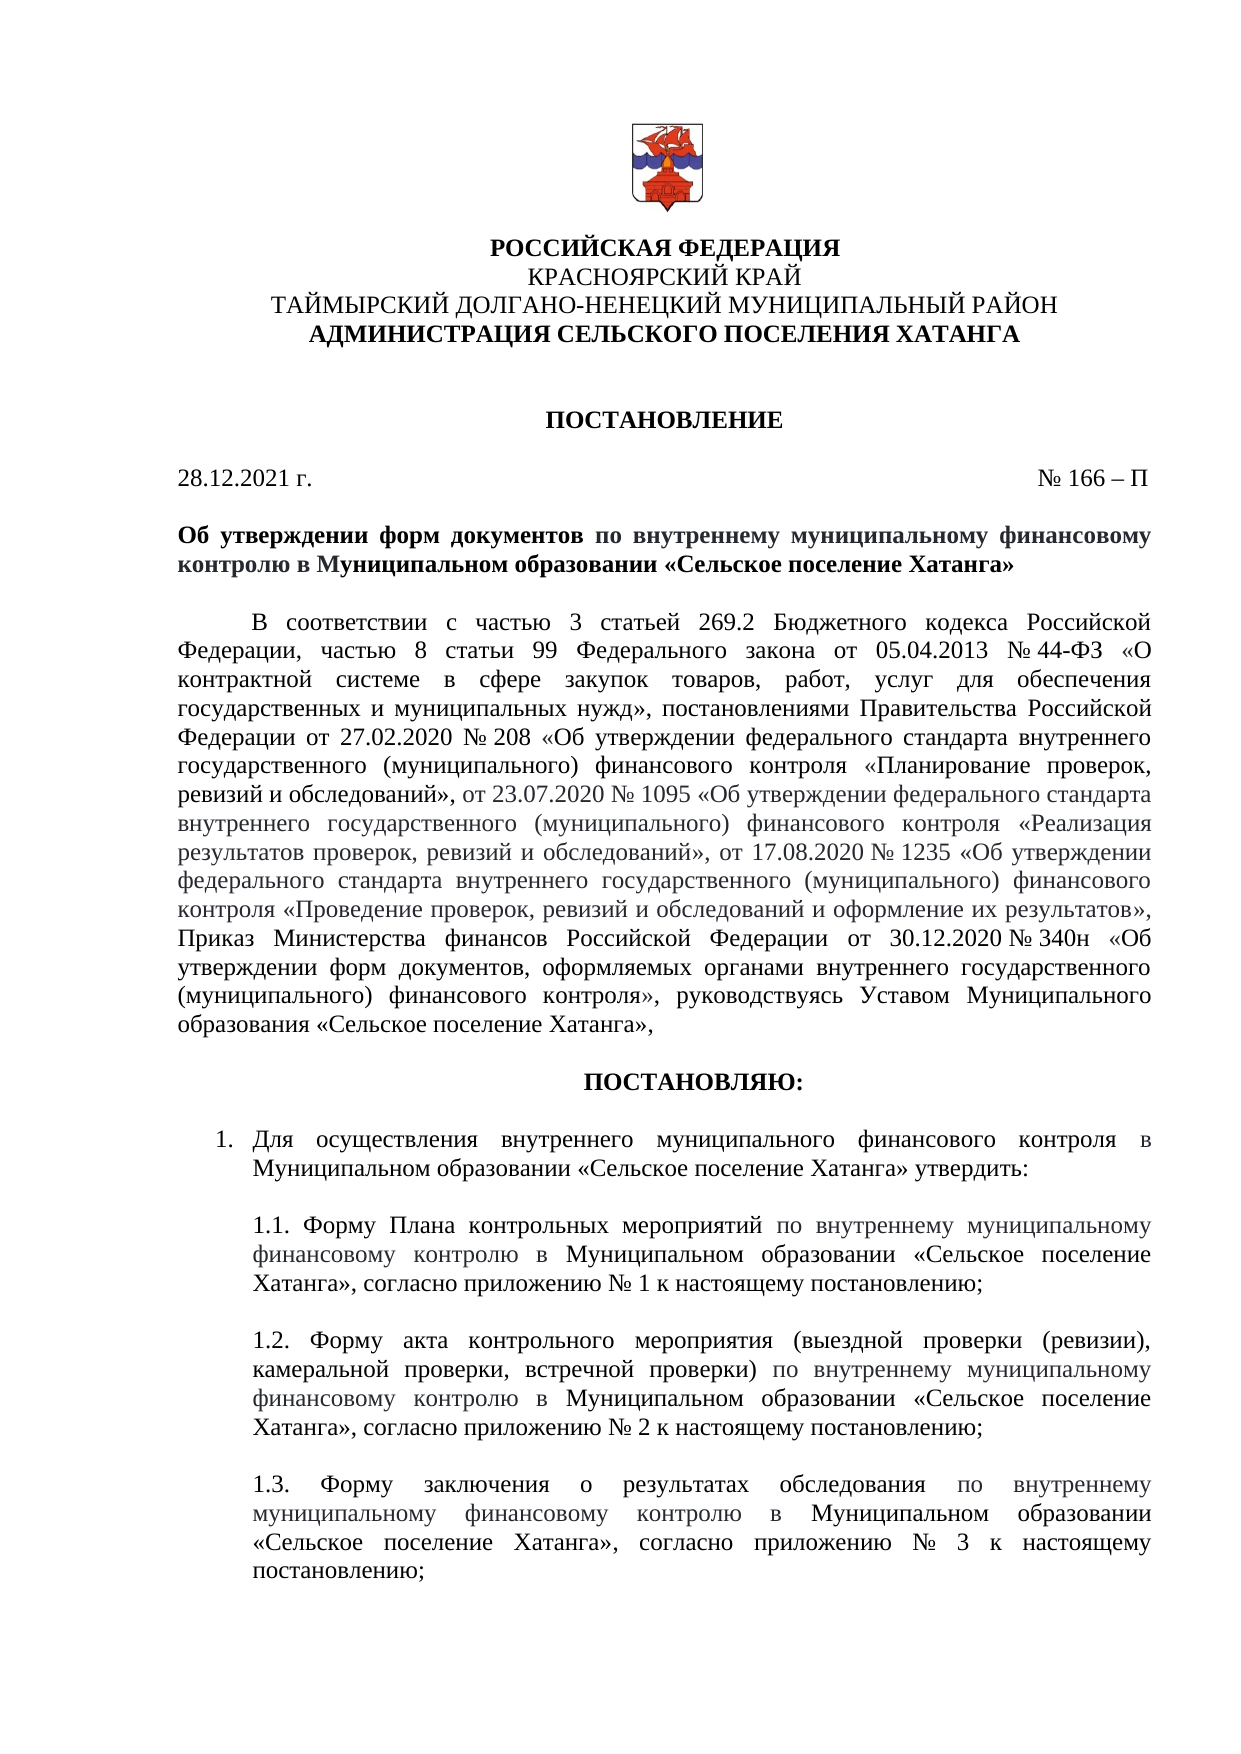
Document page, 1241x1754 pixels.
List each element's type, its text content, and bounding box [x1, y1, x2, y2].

text 1.2. Форму акта контрольного мероприятия (выездной проверки (ревизии), камеральной проверки, встречной проверки) по внутреннему муниципальному финансовому контролю в Муниципальном образовании «Сельское поселение Хатанга», согласно приложению № 2 к настоящему постановлению; [252, 1326, 1152, 1441]
text Об утверждении форм документов по внутреннему муниципальному финансовому контролю в Муниципальном образовании «Сельское поселение Хатанга» [177, 521, 1152, 578]
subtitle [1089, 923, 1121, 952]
text 1.3. Форму заключения о результатах обследования по внутреннему муниципальному финансовому контролю в Муниципальном образовании «Сельское поселение Хатанга», согласно приложению № 3 к настоящему постановлению; [252, 1469, 1152, 1584]
text КРАСНОЯРСКИЙ КРАЙ [177, 262, 1152, 291]
text ТАЙМЫРСКИЙ ДОЛГАНО-НЕНЕЦКИЙ МУНИЦИПАЛЬНЫЙ РАЙОН [177, 291, 1152, 319]
text АДМИНИСТРАЦИЯ СЕЛЬСКОГО ПОСЕЛЕНИЯ ХАТАНГА [177, 319, 1152, 348]
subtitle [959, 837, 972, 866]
text РОССИЙСКАЯ ФЕДЕРАЦИЯ [177, 233, 1152, 262]
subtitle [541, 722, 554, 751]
text 1.1. Форму Плана контрольных мероприятий по внутреннему муниципальному финансовому контролю в Муниципальном образовании «Сельское поселение Хатанга», согласно приложению № 1 к настоящему постановлению; [252, 1211, 1152, 1297]
picture [630, 122, 704, 217]
text 28.12.2021 г. № 166 – П [177, 463, 1152, 492]
text ПОСТАНОВЛЯЮ: [177, 1067, 1152, 1096]
list Для осуществления внутреннего муниципального финансового контроля в Муниципальном образовании «Сельское поселение Хатанга» утвердить: [215, 1124, 1152, 1182]
text ПОСТАНОВЛЕНИЕ [177, 406, 1152, 434]
